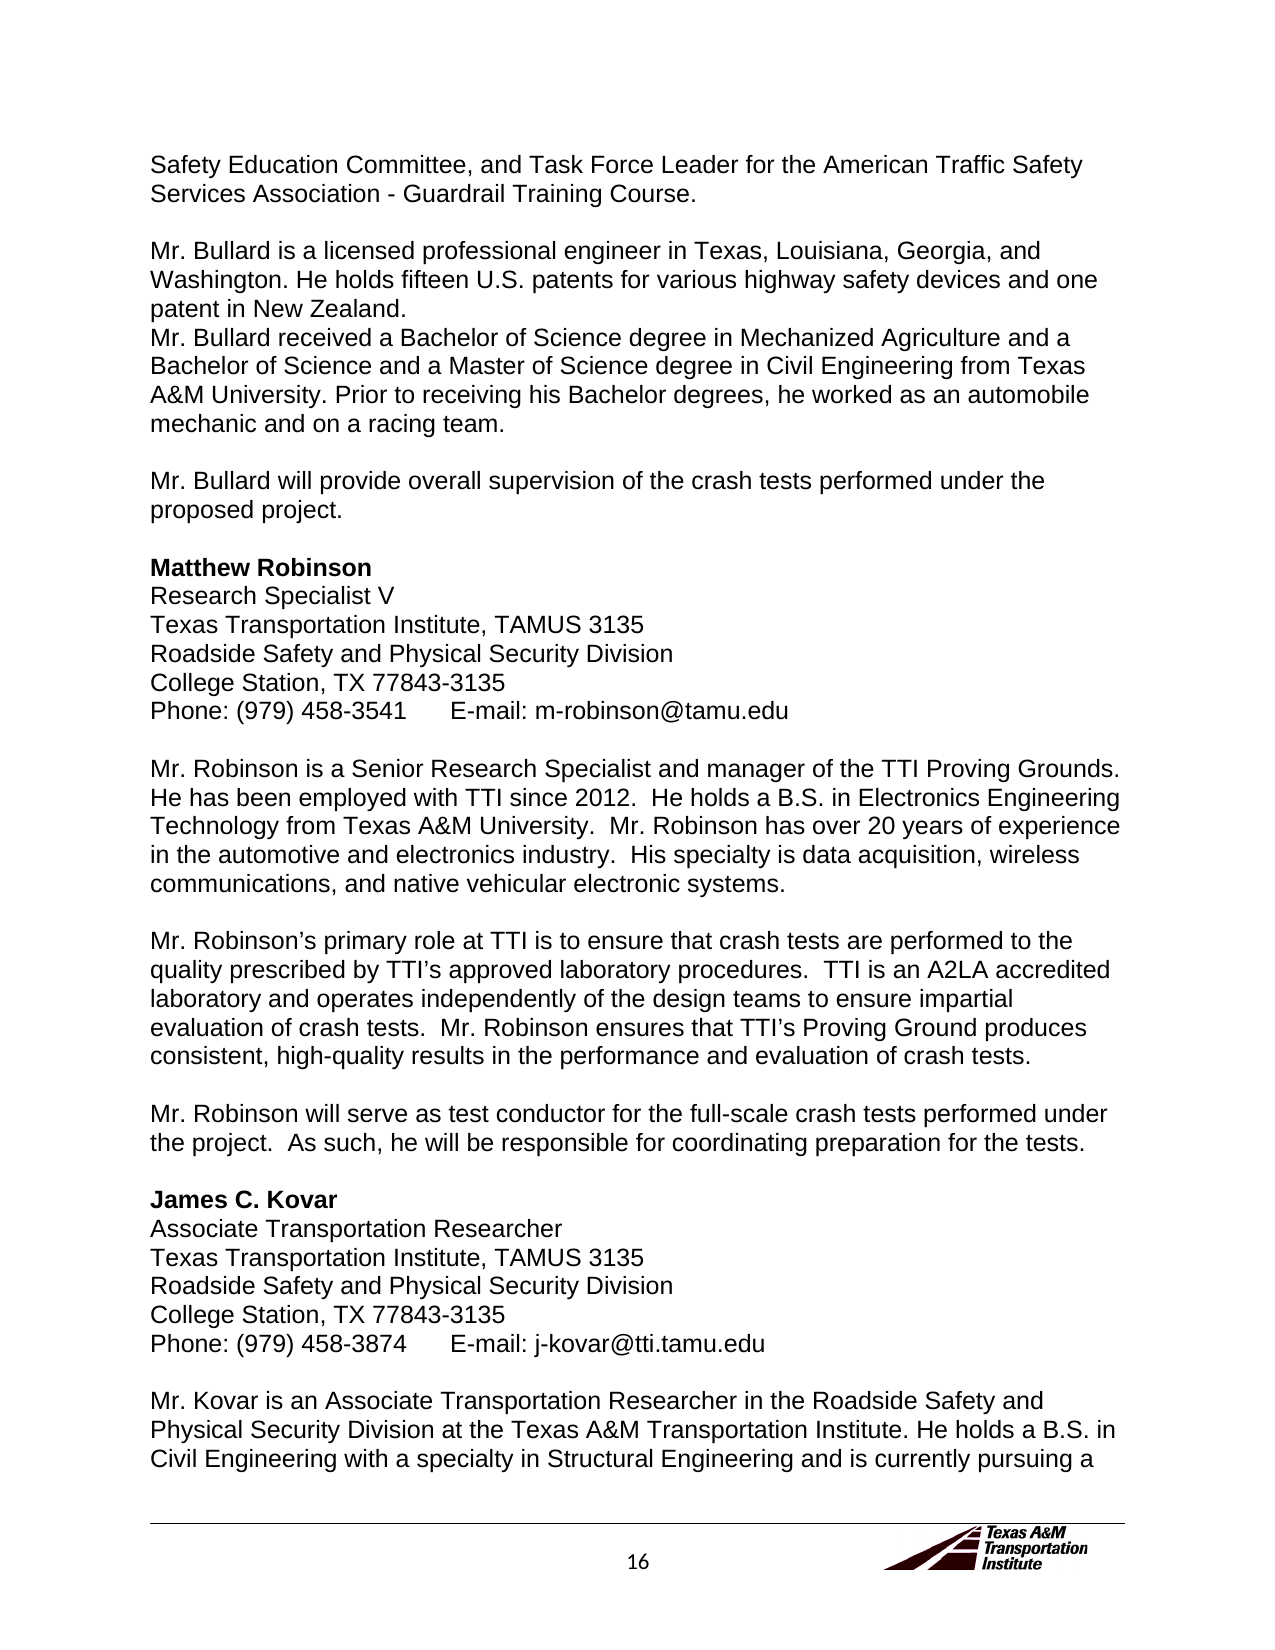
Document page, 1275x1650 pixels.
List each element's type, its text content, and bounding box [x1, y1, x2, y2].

text Matthew Robinson [150, 552, 1125, 581]
text Phone: (979) 458-3874 E-mail: j-kovar@tti.tamu.edu [150, 1329, 1125, 1357]
picture [883, 1525, 1088, 1570]
text Roadside Safety and Physical Security Division [150, 1271, 1125, 1300]
text College Station, TX 77843-3135 [150, 1300, 1125, 1329]
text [150, 150, 1125, 207]
text Mr. Bullard received a Bachelor of Science degree in Mechanized Agriculture and a Bachelor of Science and a Master of Science degree in Civil Engineering from Texas A&M University. Prior to receiving his Bachelor degrees, he worked as an automobile mechanic and on a racing team. [150, 322, 1125, 437]
text Mr. Robinson will serve as test conductor for the full-scale crash tests performed under the project. As such, he will be responsible for coordinating preparation for the tests. [150, 1099, 1125, 1156]
text Phone: (979) 458-3541 E-mail: m-robinson@tamu.edu [150, 696, 1125, 725]
text Texas Transportation Institute, TAMUS 3135 [150, 610, 1125, 639]
text College Station, TX 77843-3135 [150, 667, 1125, 696]
text Associate Transportation Researcher [150, 1214, 1125, 1242]
text Mr. Robinson’s primary role at TTI is to ensure that crash tests are performed to the quality prescribed by TTI’s approved laboratory procedures. TTI is an A2LA accredited laboratory and operates independently of the design teams to ensure impartial evaluation of crash tests. Mr. Robinson ensures that TTI’s Proving Ground produces consistent, high-quality results in the performance and evaluation of crash tests. [150, 926, 1125, 1070]
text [150, 1386, 1125, 1472]
text Mr. Bullard will provide overall supervision of the crash tests performed under the proposed project. [150, 466, 1125, 524]
text James C. Kovar [150, 1185, 1125, 1214]
text Research Specialist V [150, 581, 1125, 610]
text Roadside Safety and Physical Security Division [150, 639, 1125, 667]
text Mr. Bullard is a licensed professional engineer in Texas, Louisiana, Georgia, and Washington. He holds fifteen U.S. patents for various highway safety devices and one patent in New Zealand. [150, 236, 1125, 322]
text Texas Transportation Institute, TAMUS 3135 [150, 1242, 1125, 1271]
text Mr. Robinson is a Senior Research Specialist and manager of the TTI Proving Grounds. He has been employed with TTI since 2012. He holds a B.S. in Electronics Engineering Technology from Texas A&M University. Mr. Robinson has over 20 years of experience in the automotive and electronics industry. His specialty is data acquisition, wireless communications, and native vehicular electronic systems. [150, 754, 1125, 897]
